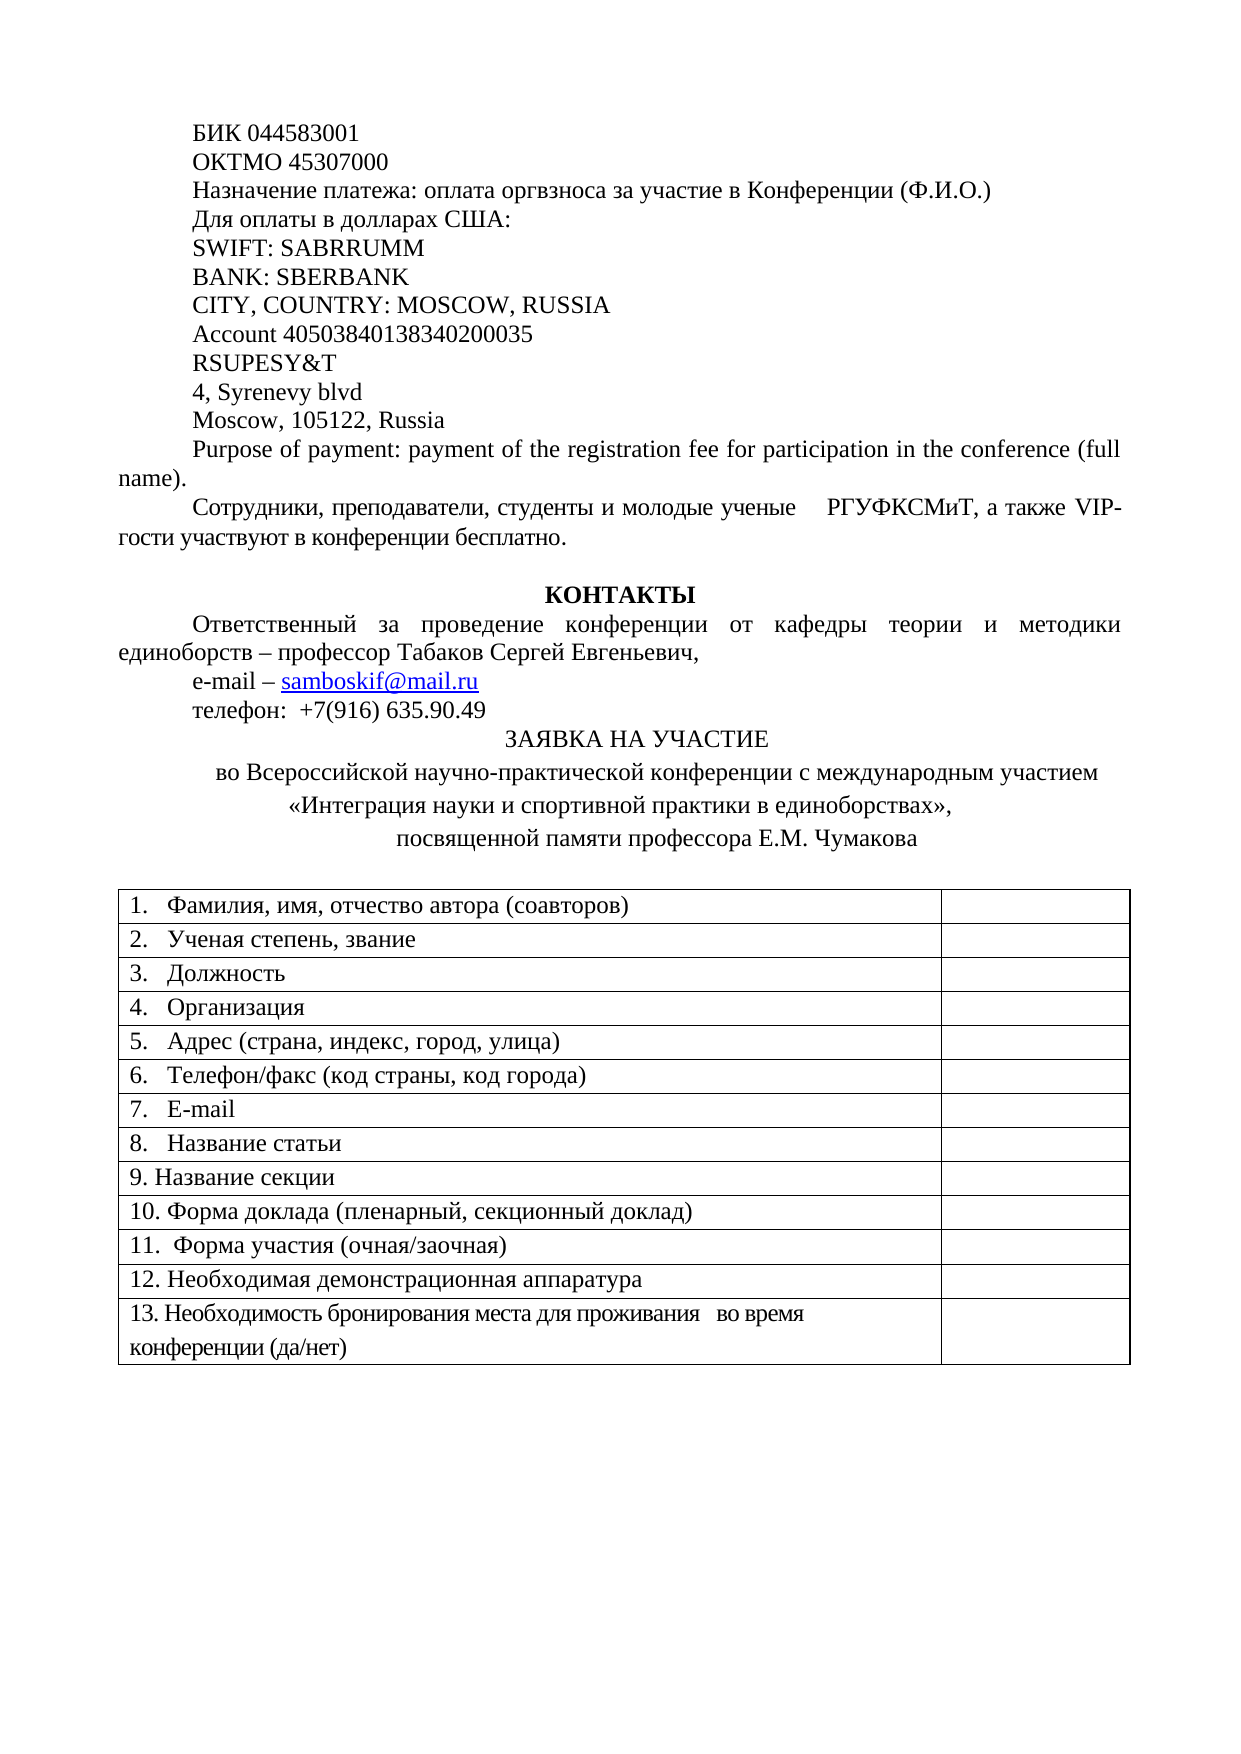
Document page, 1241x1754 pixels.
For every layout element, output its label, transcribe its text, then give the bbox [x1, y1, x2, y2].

table_cell 4. Организация [119, 992, 941, 1025]
table_cell 13. Необходимость бронирования места для проживания во время конференции (да/нет) [119, 1299, 941, 1364]
text Moscow, 105122, Russia [118, 406, 1122, 434]
text ОКТМО 45307000 [118, 147, 1122, 176]
text BANK: SBERBANK [118, 262, 1122, 291]
table_cell [942, 1128, 1129, 1161]
text 4, Syrenevy blvd [118, 377, 1122, 406]
table_cell 11. Форма участия (очная/заочная) [119, 1230, 941, 1263]
table_cell [942, 1094, 1129, 1127]
table_cell [942, 1060, 1129, 1093]
table_cell 7. E-mail [119, 1094, 941, 1127]
table_cell [942, 1162, 1129, 1195]
text Назначение платежа: оплата оргвзноса за участие в Конференции (Ф.И.О.) [118, 176, 1122, 204]
text SWIFT: SABRRUMM [118, 233, 1122, 262]
table_header [942, 890, 1129, 923]
text Account 40503840138340200035 [118, 319, 1122, 348]
table_cell [942, 924, 1129, 957]
text RSUPESY&T [118, 348, 1122, 377]
table_cell 2. Ученая степень, звание [119, 924, 941, 957]
table_cell 8. Название статьи [119, 1128, 941, 1161]
text Ответственный за проведение конференции от кафедры теории и методики единоборств – профессор Табаков Сергей Евгеньевич, [118, 609, 1122, 666]
table_cell [942, 1196, 1129, 1229]
table_header 1. Фамилия, имя, отчество автора (соавторов) [119, 890, 941, 923]
table_cell 9. Название секции [119, 1162, 941, 1195]
text Для оплаты в долларах США: [118, 204, 1122, 233]
table_cell [942, 1230, 1129, 1263]
text во Всероссийской научно-практической конференции с международным участием «Интеграция науки и спортивной практики в единоборствах», [118, 757, 1122, 818]
text ЗАЯВКА НА УЧАСТИЕ [118, 724, 1082, 752]
text телефон: +7(916) 635.90.49 [118, 695, 1122, 724]
table_cell 6. Телефон/факс (код страны, код города) [119, 1060, 941, 1093]
text Purpose of payment: payment of the registration fee for participation in the conference (full name). [118, 434, 1122, 492]
table_cell 10. Форма доклада (пленарный, секционный доклад) [119, 1196, 941, 1229]
text е-mail – samboskif@mail.ru [118, 666, 1122, 695]
text посвященной памяти профессора Е.М. Чумакова [118, 823, 1122, 851]
text CITY, COUNTRY: MOSCOW, RUSSIA [118, 291, 1122, 319]
table_cell [942, 1265, 1129, 1297]
text Сотрудники, преподаватели, студенты и молодые ученые РГУФКСМиТ, а также VIP-гости участвуют в конференции бесплатно. [118, 492, 1122, 551]
table_cell [942, 992, 1129, 1025]
table_cell [942, 958, 1129, 991]
table_cell 5. Адрес (страна, индекс, город, улица) [119, 1026, 941, 1059]
table_cell [942, 1299, 1129, 1364]
table_cell 3. Должность [119, 958, 941, 991]
table_cell [942, 1026, 1129, 1059]
text КОНТАКТЫ [118, 580, 1122, 609]
text БИК 044583001 [118, 118, 1122, 147]
table_cell 12. Необходимая демонстрационная аппаратура [119, 1265, 941, 1297]
